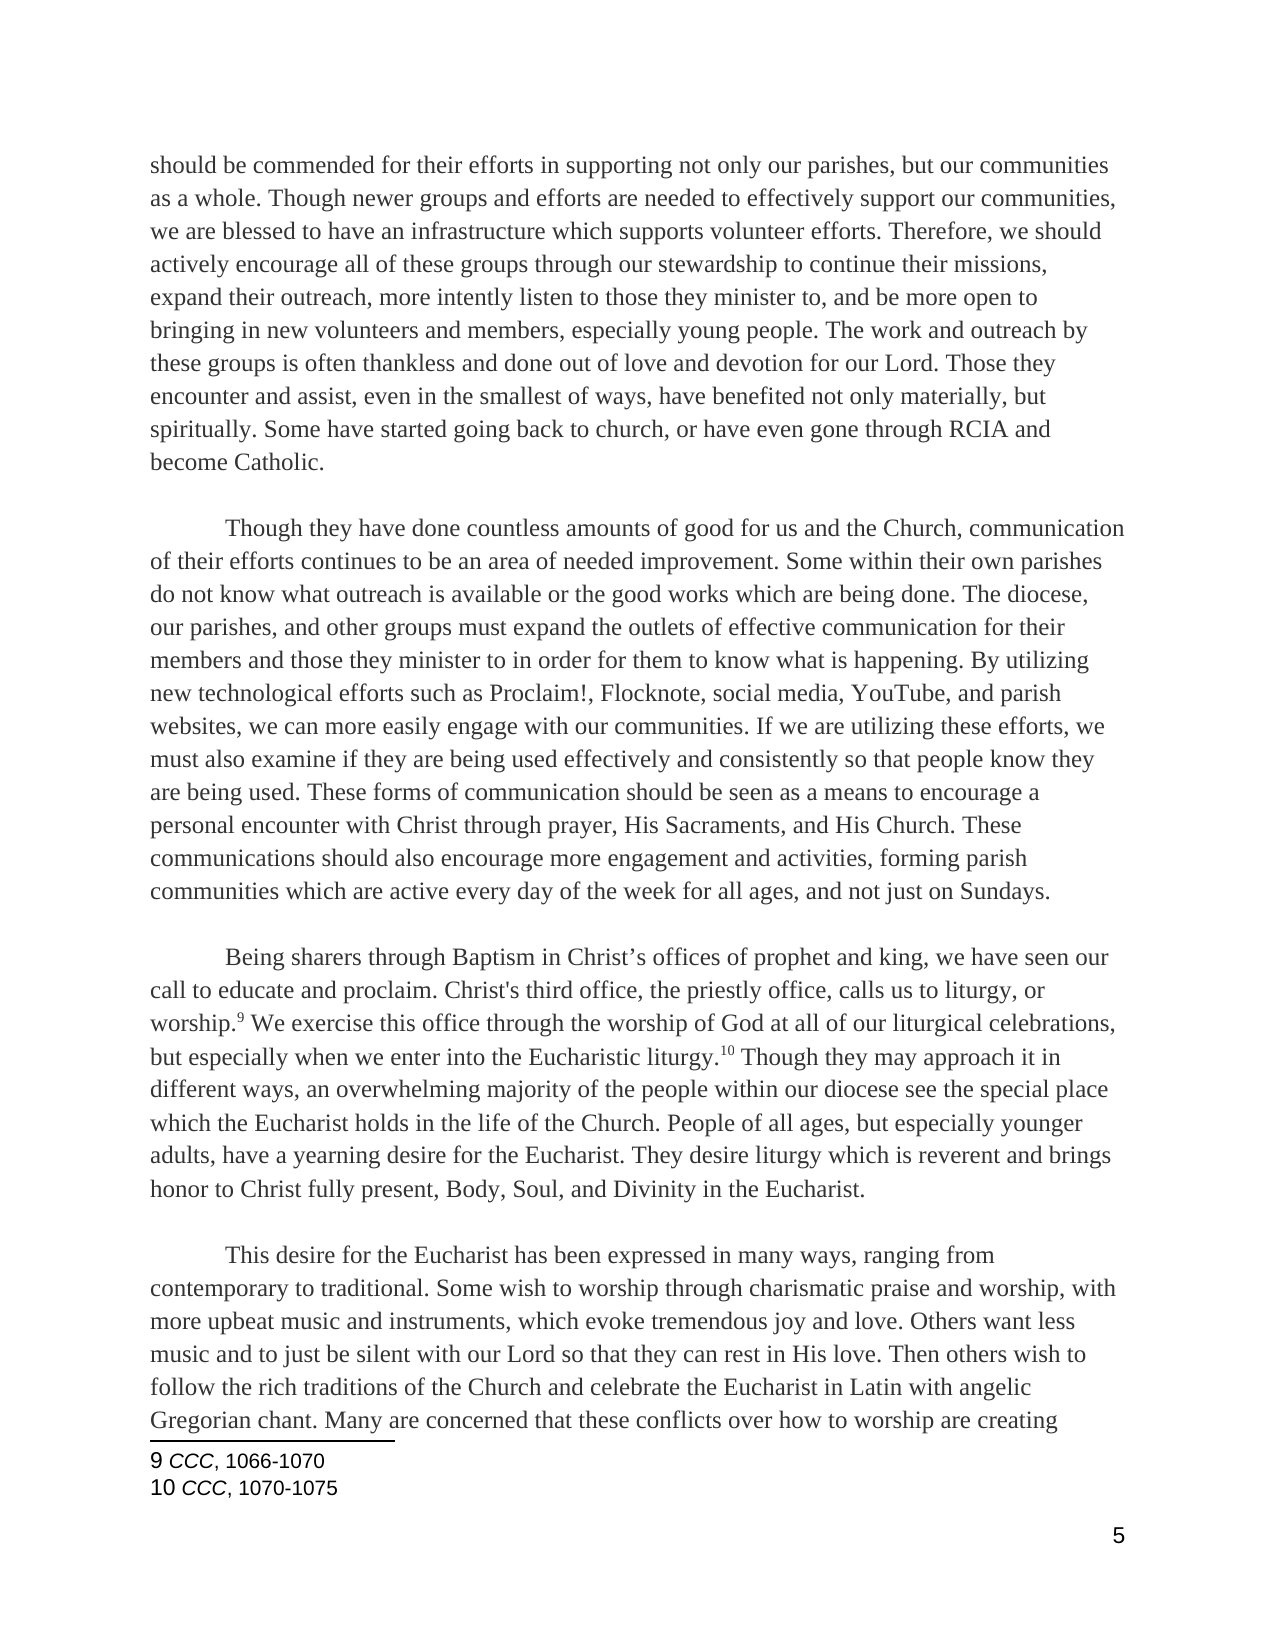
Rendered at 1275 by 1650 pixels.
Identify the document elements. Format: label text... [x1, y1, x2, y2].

text Being sharers through Baptism in Christ’s offices of prophet and king, we have seen our call to educate and proclaim. Christ's third office, the priestly office, calls us to liturgy, or worship. We exercise this office through the worship of God at all of our liturgical celebrations, but especially when we enter into the Eucharistic liturgy. Though they may approach it in different ways, an overwhelming majority of the people within our diocese see the special place which the Eucharist holds in the life of the Church. People of all ages, but especially younger adults, have a yearning desire for the Eucharist. They desire liturgy which is reverent and brings honor to Christ fully present, Body, Soul, and Divinity in the Eucharist. [150, 942, 1125, 1202]
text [150, 1240, 1125, 1433]
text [150, 150, 1125, 476]
text Though they have done countless amounts of good for us and the Church, communication of their efforts continues to be an area of needed improvement. Some within their own parishes do not know what outreach is available or the good works which are being done. The diocese, our parishes, and other groups must expand the outlets of effective communication for their members and those they minister to in order for them to know what is happening. By utilizing new technological efforts such as Proclaim!, Flocknote, social media, YouTube, and parish websites, we can more easily engage with our communities. If we are utilizing these efforts, we must also examine if they are being used effectively and consistently so that people know they are being used. These forms of communication should be seen as a means to encourage a personal encounter with Christ through prayer, His Sacraments, and His Church. These communications should also encourage more engagement and activities, forming parish communities which are active every day of the week for all ages, and not just on Sundays. [150, 513, 1125, 905]
